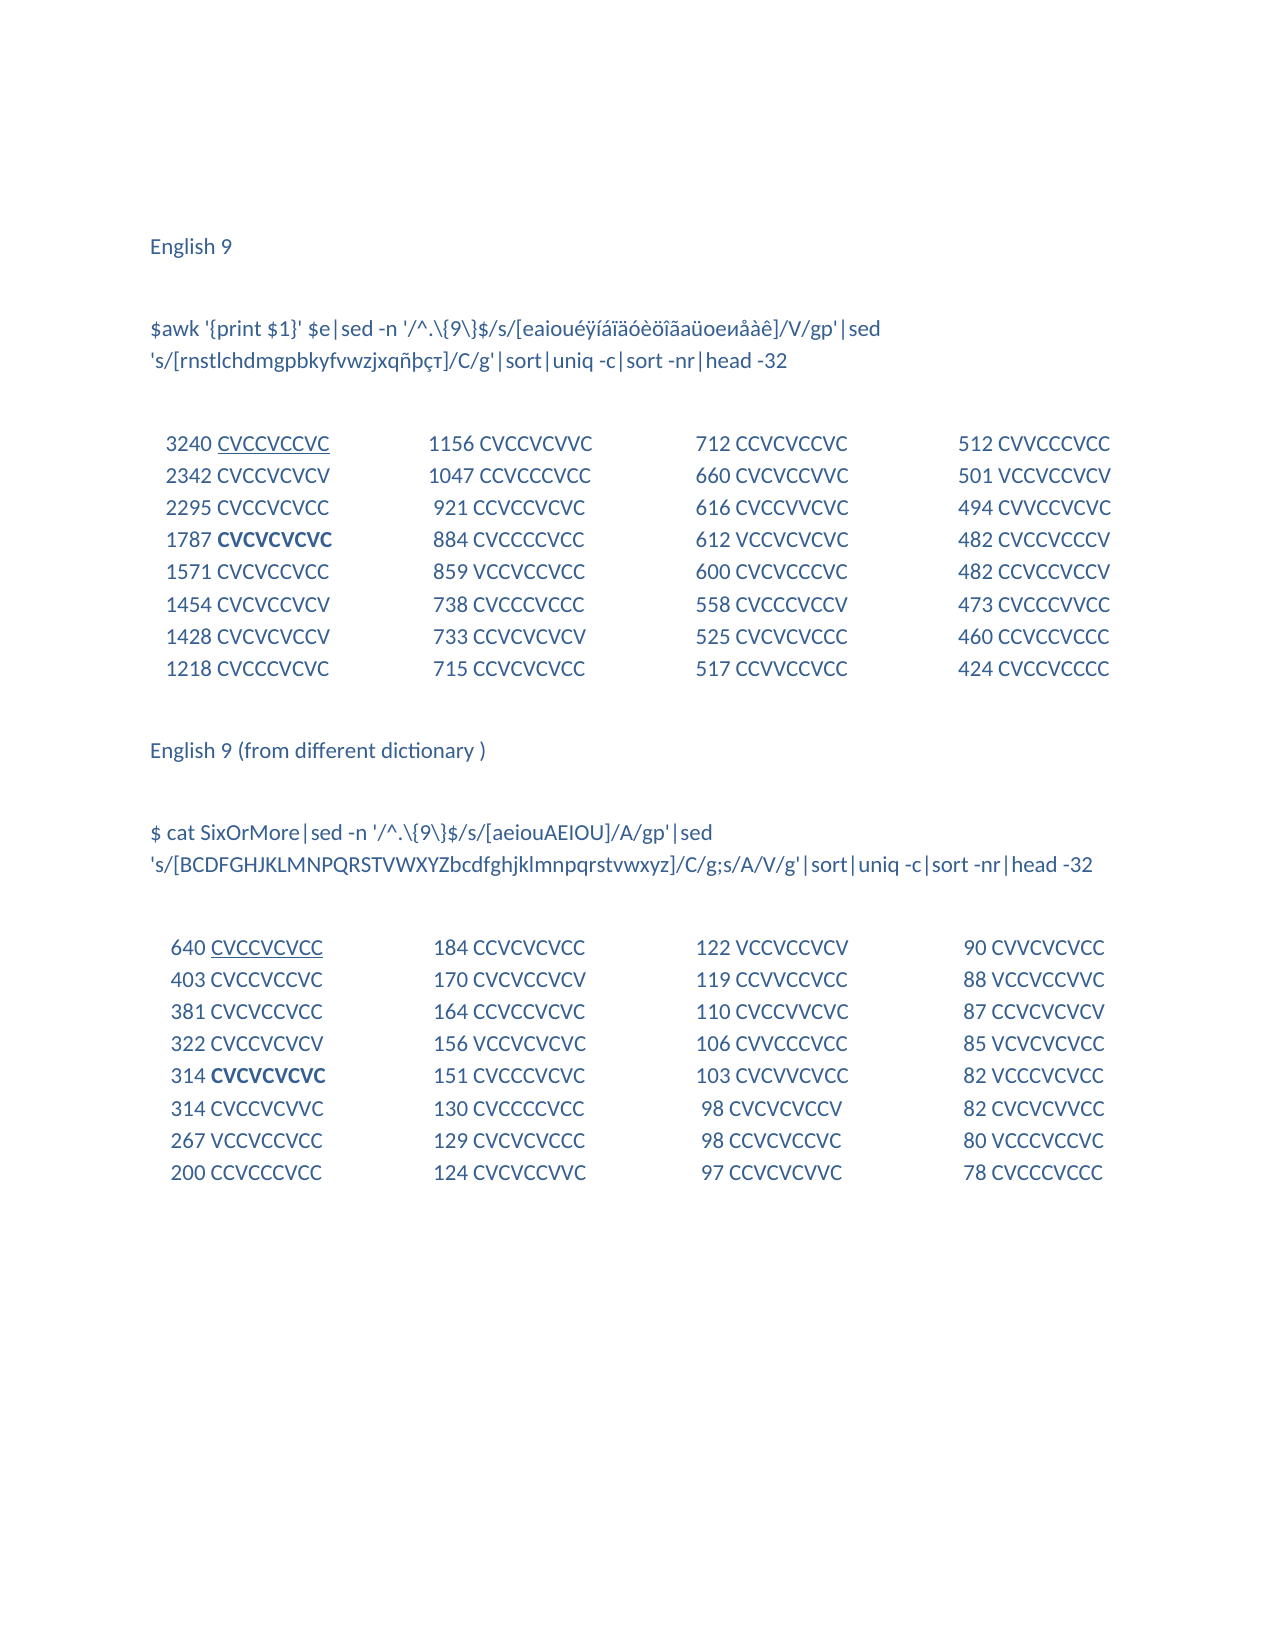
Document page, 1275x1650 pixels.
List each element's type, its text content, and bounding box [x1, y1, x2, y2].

subtitle 3240 CVCCVCCVC 2342 CVCCVCVCV 2295 CVCCVCVCC 1787 CVCVCVCVC 1571 CVCVCCVCC 1454 CVCVCCVCV 1428 CVCVCVCCV 1218 CVCCCVCVC 1156 CVCCVCVVC 1047 CCVCCCVCC 921 CCVCCVCVC 884 CVCCCCVCC 859 VCCVCCVCC 738 CVCCCVCCC 733 CCVCVCVCV 715 CCVCVCVCC 712 CCVCVCCVC 660 CVCVCCVVC 616 CVCCVVCVC 612 VCCVCVCVC 600 CVCVCCCVC 558 CVCCCVCCV 525 CVCVCVCCC 517 CCVVCCVCC 512 CVVCCCVCC 501 VCCVCCVCV 494 CVVCCVCVC 482 CVCCVCCCV 482 CCVCCVCCV 473 CVCCCVVCC 460 CCVCCVCCC 424 CVCCVCCCC [150, 429, 337, 682]
subtitle 3240 CVCCVCCVC 2342 CVCCVCVCV 2295 CVCCVCVCC 1787 CVCVCVCVC 1571 CVCVCCVCC 1454 CVCVCCVCV 1428 CVCVCVCCV 1218 CVCCCVCVC 1156 CVCCVCVVC 1047 CCVCCCVCC 921 CCVCCVCVC 884 CVCCCCVCC 859 VCCVCCVCC 738 CVCCCVCCC 733 CCVCVCVCV 715 CCVCVCVCC 712 CCVCVCCVC 660 CVCVCCVVC 616 CVCCVVCVC 612 VCCVCVCVC 600 CVCVCCCVC 558 CVCCCVCCV 525 CVCVCVCCC 517 CCVVCCVCC 512 CVVCCCVCC 501 VCCVCCVCV 494 CVVCCVCVC 482 CVCCVCCCV 482 CCVCCVCCV 473 CVCCCVVCC 460 CCVCCVCCC 424 CVCCVCCCC [412, 429, 600, 682]
subtitle 640 CVCCVCVCC 403 CVCCVCCVC 381 CVCVCCVCC 322 CVCCVCVCV 314 CVCVCVCVC 314 CVCCVCVVC 267 VCCVCCVCC 200 CCVCCCVCC 184 CCVCVCVCC 170 CVCVCCVCV 164 CCVCCVCVC 156 VCCVCVCVC 151 CVCCCVCVC 130 CVCCCCVCC 129 CVCVCVCCC 124 CVCVCCVVC 122 VCCVCCVCV 119 CCVVCCVCC 110 CVCCVVCVC 106 CVVCCCVCC 103 CVCVVCVCC 98 CVCVCVCCV 98 CCVCVCCVC 97 CCVCVCVVC 90 CVVCVCVCC 88 VCCVCCVVC 87 CCVCVCVCV 85 VCVCVCVCC 82 VCCCVCVCC 82 CVCVCVVCC 80 VCCCVCCVC 78 CVCCCVCCC [675, 933, 862, 1186]
subtitle 640 CVCCVCVCC 403 CVCCVCCVC 381 CVCVCCVCC 322 CVCCVCVCV 314 CVCVCVCVC 314 CVCCVCVVC 267 VCCVCCVCC 200 CCVCCCVCC 184 CCVCVCVCC 170 CVCVCCVCV 164 CCVCCVCVC 156 VCCVCVCVC 151 CVCCCVCVC 130 CVCCCCVCC 129 CVCVCVCCC 124 CVCVCCVVC 122 VCCVCCVCV 119 CCVVCCVCC 110 CVCCVVCVC 106 CVVCCCVCC 103 CVCVVCVCC 98 CVCVCVCCV 98 CCVCVCCVC 97 CCVCVCVVC 90 CVVCVCVCC 88 VCCVCCVVC 87 CCVCVCVCV 85 VCVCVCVCC 82 VCCCVCVCC 82 CVCVCVVCC 80 VCCCVCCVC 78 CVCCCVCCC [937, 933, 1125, 1186]
subtitle 3240 CVCCVCCVC 2342 CVCCVCVCV 2295 CVCCVCVCC 1787 CVCVCVCVC 1571 CVCVCCVCC 1454 CVCVCCVCV 1428 CVCVCVCCV 1218 CVCCCVCVC 1156 CVCCVCVVC 1047 CCVCCCVCC 921 CCVCCVCVC 884 CVCCCCVCC 859 VCCVCCVCC 738 CVCCCVCCC 733 CCVCVCVCV 715 CCVCVCVCC 712 CCVCVCCVC 660 CVCVCCVVC 616 CVCCVVCVC 612 VCCVCVCVC 600 CVCVCCCVC 558 CVCCCVCCV 525 CVCVCVCCC 517 CCVVCCVCC 512 CVVCCCVCC 501 VCCVCCVCV 494 CVVCCVCVC 482 CVCCVCCCV 482 CCVCCVCCV 473 CVCCCVVCC 460 CCVCCVCCC 424 CVCCVCCCC [675, 429, 862, 682]
subtitle 640 CVCCVCVCC 403 CVCCVCCVC 381 CVCVCCVCC 322 CVCCVCVCV 314 CVCVCVCVC 314 CVCCVCVVC 267 VCCVCCVCC 200 CCVCCCVCC 184 CCVCVCVCC 170 CVCVCCVCV 164 CCVCCVCVC 156 VCCVCVCVC 151 CVCCCVCVC 130 CVCCCCVCC 129 CVCVCVCCC 124 CVCVCCVVC 122 VCCVCCVCV 119 CCVVCCVCC 110 CVCCVVCVC 106 CVVCCCVCC 103 CVCVVCVCC 98 CVCVCVCCV 98 CCVCVCCVC 97 CCVCVCVVC 90 CVVCVCVCC 88 VCCVCCVVC 87 CCVCVCVCV 85 VCVCVCVCC 82 VCCCVCVCC 82 CVCVCVVCC 80 VCCCVCCVC 78 CVCCCVCCC [150, 933, 337, 1186]
subtitle 640 CVCCVCVCC 403 CVCCVCCVC 381 CVCVCCVCC 322 CVCCVCVCV 314 CVCVCVCVC 314 CVCCVCVVC 267 VCCVCCVCC 200 CCVCCCVCC 184 CCVCVCVCC 170 CVCVCCVCV 164 CCVCCVCVC 156 VCCVCVCVC 151 CVCCCVCVC 130 CVCCCCVCC 129 CVCVCVCCC 124 CVCVCCVVC 122 VCCVCCVCV 119 CCVVCCVCC 110 CVCCVVCVC 106 CVVCCCVCC 103 CVCVVCVCC 98 CVCVCVCCV 98 CCVCVCCVC 97 CCVCVCVVC 90 CVVCVCVCC 88 VCCVCCVVC 87 CCVCVCVCV 85 VCVCVCVCC 82 VCCCVCVCC 82 CVCVCVVCC 80 VCCCVCCVC 78 CVCCCVCCC [412, 933, 600, 1186]
subtitle English 9 (from different dictionary ) [150, 736, 1125, 764]
subtitle English 9 [150, 232, 1125, 260]
subtitle $ cat SixOrMore|sed -n '/^.\{9\}$/s/[aeiouAEIOU]/A/gp'|sed 's/[BCDFGHJKLMNPQRSTVWXYZbcdfghjklmnpqrstvwxyz]/C/g;s/A/V/g'|sort|uniq -c|sort -nr|head -32 [150, 818, 1125, 879]
subtitle 3240 CVCCVCCVC 2342 CVCCVCVCV 2295 CVCCVCVCC 1787 CVCVCVCVC 1571 CVCVCCVCC 1454 CVCVCCVCV 1428 CVCVCVCCV 1218 CVCCCVCVC 1156 CVCCVCVVC 1047 CCVCCCVCC 921 CCVCCVCVC 884 CVCCCCVCC 859 VCCVCCVCC 738 CVCCCVCCC 733 CCVCVCVCV 715 CCVCVCVCC 712 CCVCVCCVC 660 CVCVCCVVC 616 CVCCVVCVC 612 VCCVCVCVC 600 CVCVCCCVC 558 CVCCCVCCV 525 CVCVCVCCC 517 CCVVCCVCC 512 CVVCCCVCC 501 VCCVCCVCV 494 CVVCCVCVC 482 CVCCVCCCV 482 CCVCCVCCV 473 CVCCCVVCC 460 CCVCCVCCC 424 CVCCVCCCC [937, 429, 1125, 682]
subtitle $awk '{print $1}' $e|sed -n '/^.\{9\}$/s/[eaiouéÿíáïäóèöîãаüоеиåàê]/V/gp'|sed 's/[rnstlchdmgpbkyfvwzjxqñþçт]/C/g'|sort|uniq -c|sort -nr|head -32 [150, 314, 1125, 374]
